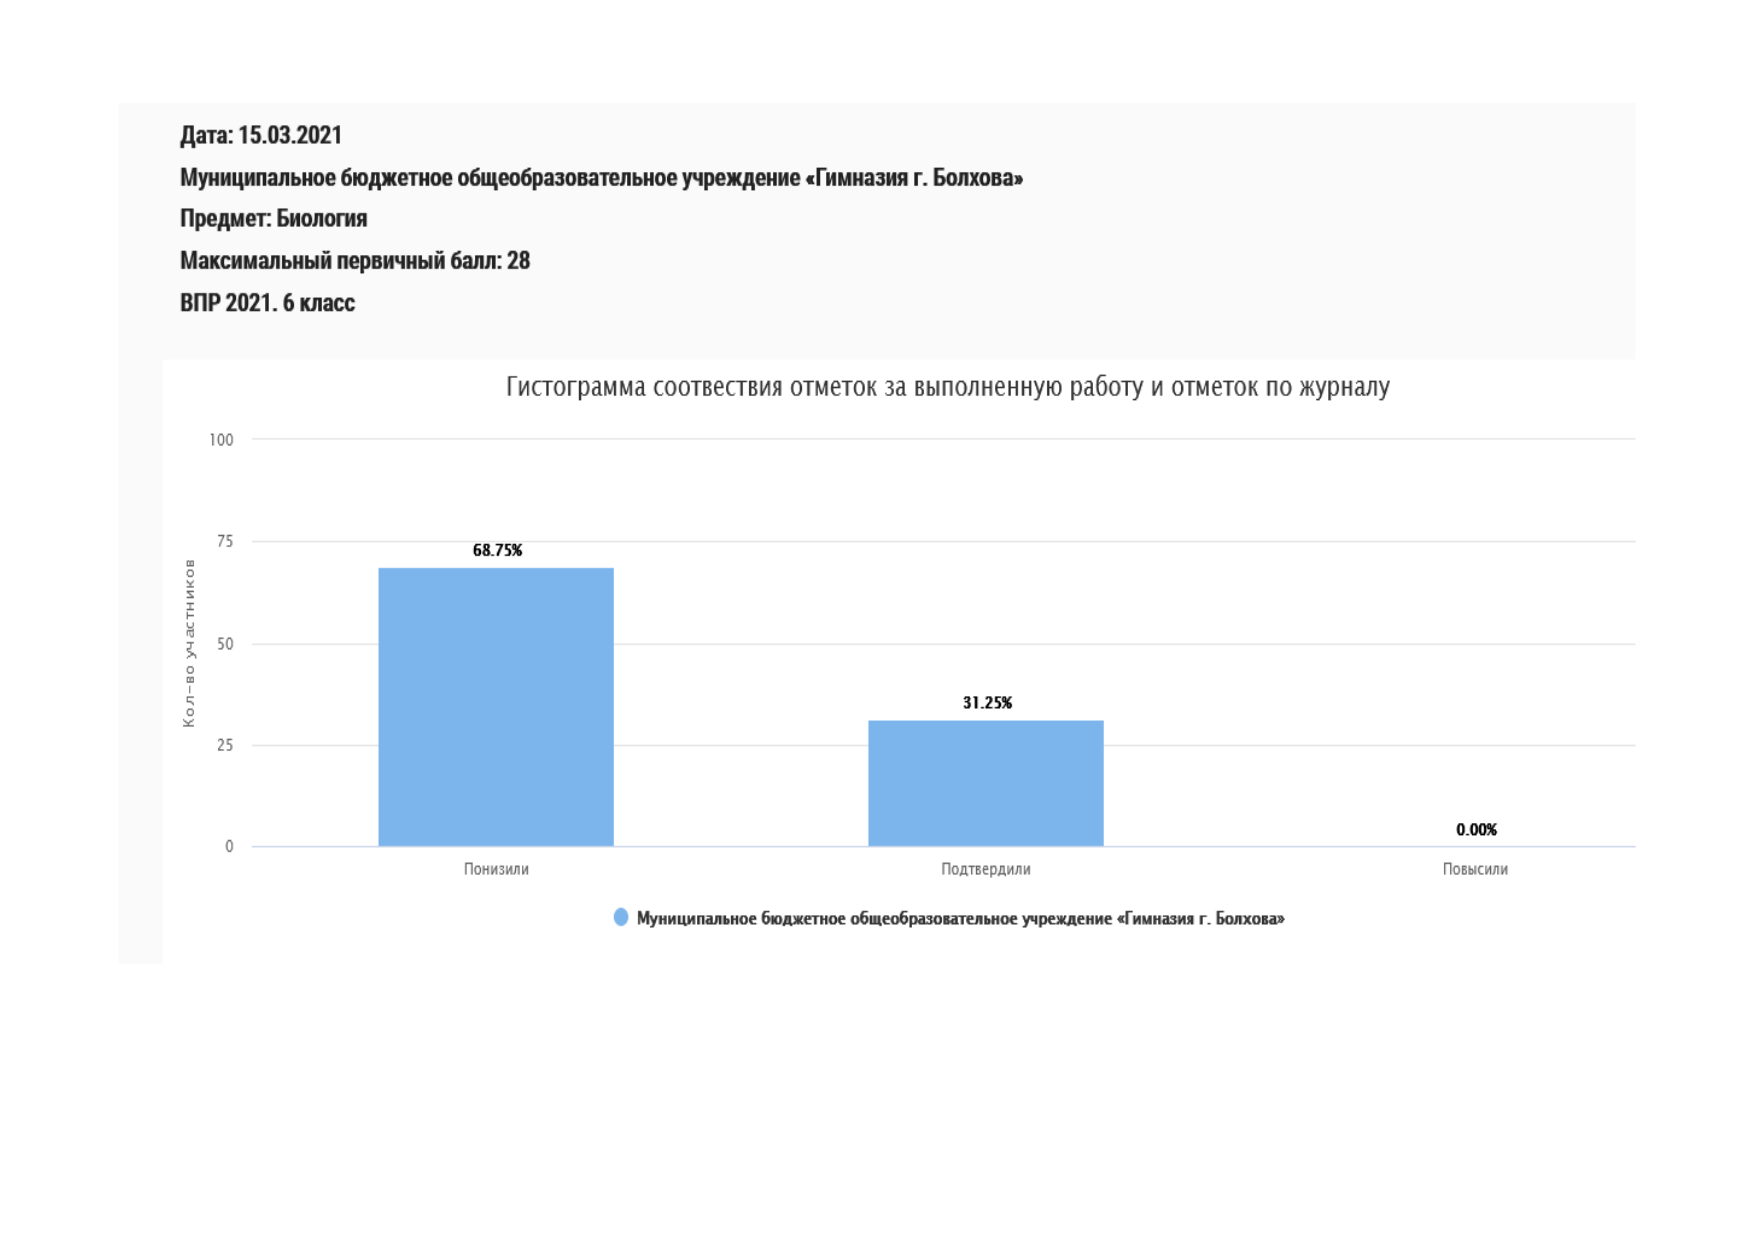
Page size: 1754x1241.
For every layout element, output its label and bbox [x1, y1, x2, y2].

picture [118, 103, 1636, 964]
